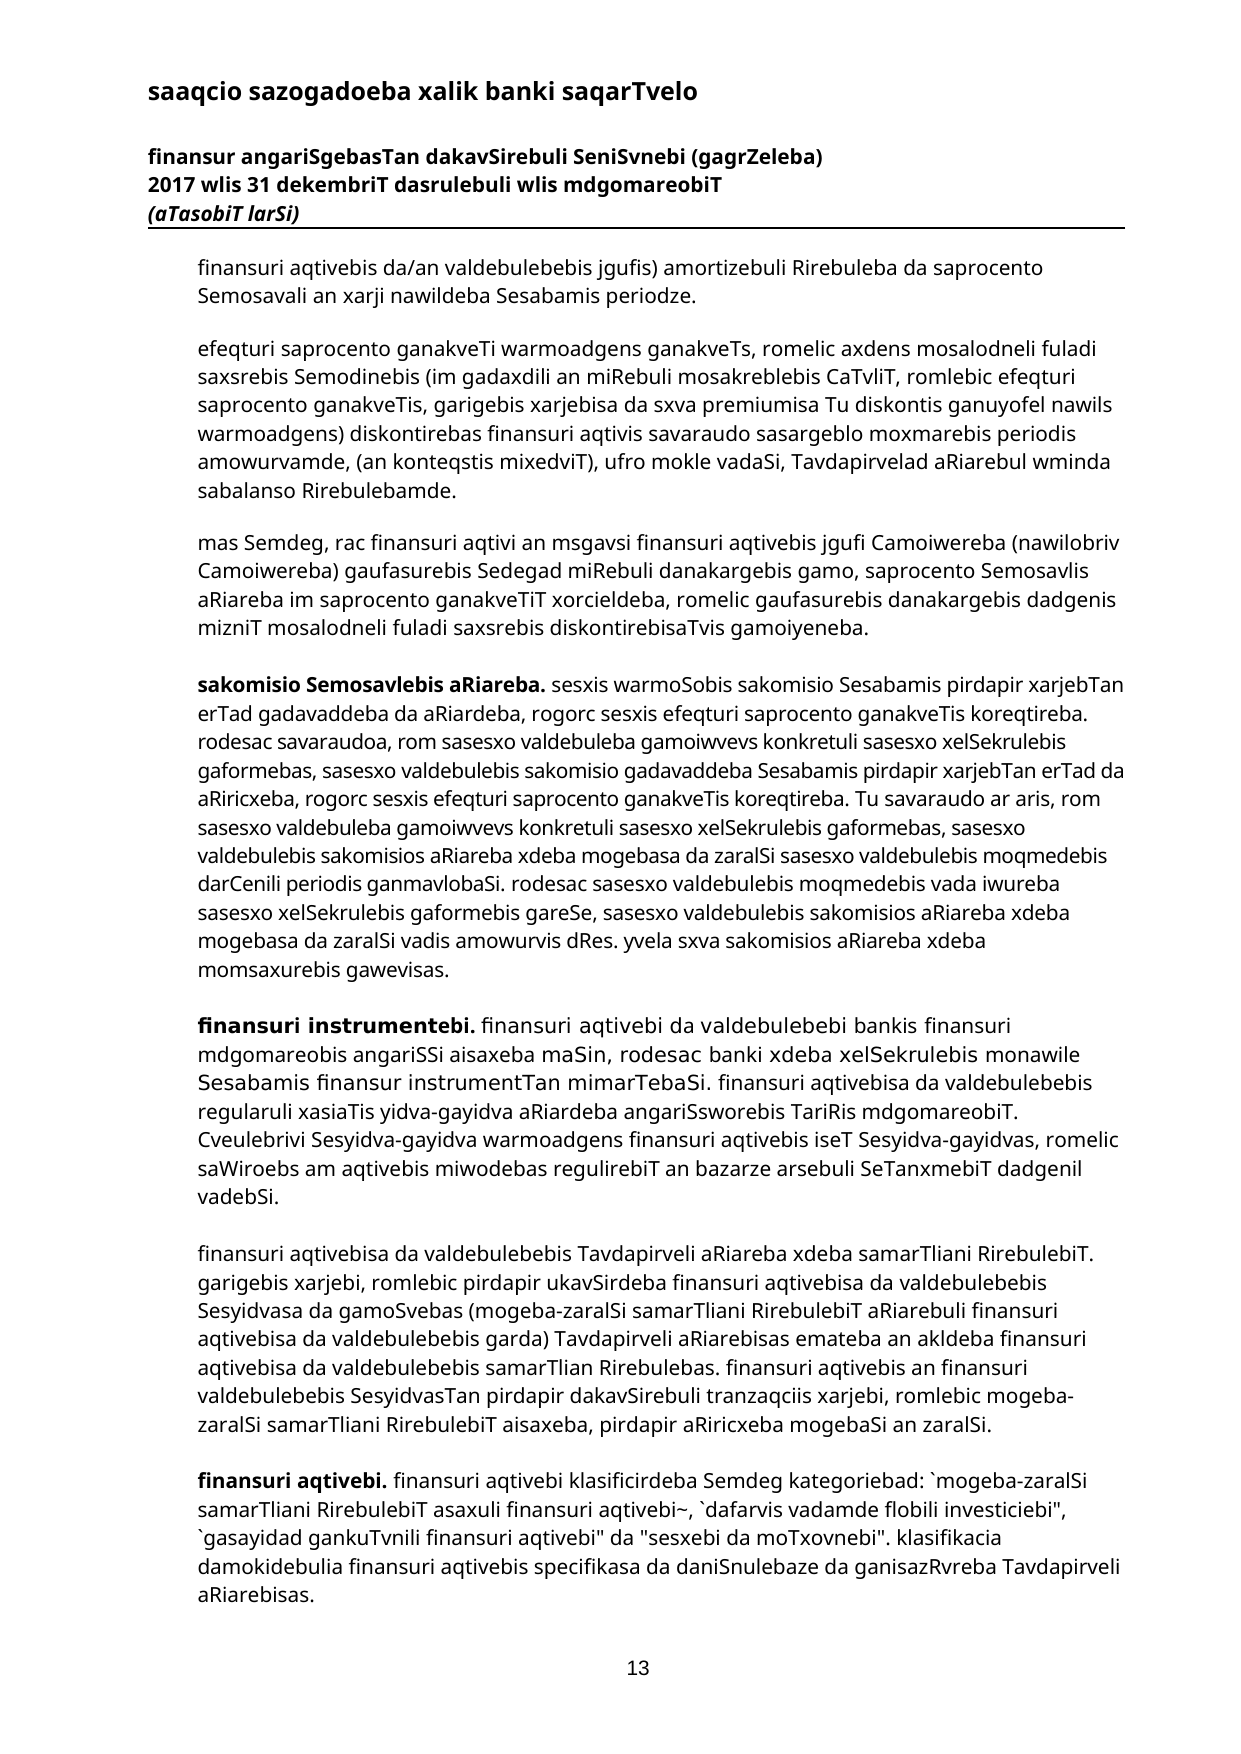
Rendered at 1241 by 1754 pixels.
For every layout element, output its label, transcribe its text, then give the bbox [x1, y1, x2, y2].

text efeqturi saprocento ganakveTi warmoadgens ganakveTs, romelic axdens mosalodneli fuladi saxsrebis Semodinebis (im gadaxdili an miRebuli mosakreblebis CaTvliT, romlebic efeqturi saprocento ganakveTis, garigebis xarjebisa da sxva premiumisa Tu diskontis ganuyofel nawils warmoadgens) diskontirebas finansuri aqtivis savaraudo sasargeblo moxmarebis periodis amowurvamde, (an konteqstis mixedviT), ufro mokle vadaSi, Tavdapirvelad aRiarebul wminda sabalanso Rirebulebamde. [197, 334, 1128, 504]
text finansuri aqtivebisa da valdebulebebis Tavdapirveli aRiareba xdeba samarTliani RirebulebiT. garigebis xarjebi, romlebic pirdapir ukavSirdeba finansuri aqtivebisa da valdebulebebis Sesyidvasa da gamoSvebas (mogeba-zaralSi samarTliani RirebulebiT aRiarebuli finansuri aqtivebisa da valdebulebebis garda) Tavdapirveli aRiarebisas emateba an akldeba finansuri aqtivebisa da valdebulebebis samarTlian Rirebulebas. finansuri aqtivebis an finansuri valdebulebebis SesyidvasTan pirdapir dakavSirebuli tranzaqciis xarjebi, romlebic mogeba-zaralSi samarTliani RirebulebiT aisaxeba, pirdapir aRiricxeba mogebaSi an zaralSi. [197, 1239, 1128, 1438]
text mas Semdeg, rac finansuri aqtivi an msgavsi finansuri aqtivebis jgufi Camoiwereba (nawilobriv Camoiwereba) gaufasurebis Sedegad miRebuli danakargebis gamo, saprocento Semosavlis aRiareba im saprocento ganakveTiT xorcieldeba, romelic gaufasurebis danakargebis dadgenis mizniT mosalodneli fuladi saxsrebis diskontirebisaTvis gamoiyeneba. [197, 528, 1128, 642]
subtitle sakomisio Semosavlebis aRiareba. sesxis warmoSobis sakomisio Sesabamis pirdapir xarjebTan erTad gadavaddeba da aRiardeba, rogorc sesxis efeqturi saprocento ganakveTis koreqtireba. rodesac savaraudoa, rom sasesxo valdebuleba gamoiwvevs konkretuli sasesxo xelSekrulebis gaformebas, sasesxo valdebulebis sakomisio gadavaddeba Sesabamis pirdapir xarjebTan erTad da aRiricxeba, rogorc sesxis efeqturi saprocento ganakveTis koreqtireba. Tu savaraudo ar aris, rom sasesxo valdebuleba gamoiwvevs konkretuli sasesxo xelSekrulebis gaformebas, sasesxo valdebulebis sakomisios aRiareba xdeba mogebasa da zaralSi sasesxo valdebulebis moqmedebis darCenili periodis ganmavlobaSi. rodesac sasesxo valdebulebis moqmedebis vada iwureba sasesxo xelSekrulebis gaformebis gareSe, sasesxo valdebulebis sakomisios aRiareba xdeba mogebasa da zaralSi vadis amowurvis dRes. yvela sxva sakomisios aRiareba xdeba momsaxurebis gawevisas. [197, 670, 1128, 983]
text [197, 253, 1128, 310]
text finansuri aqtivebi. finansuri aqtivebi klasificirdeba Semdeg kategoriebad: `mogeba-zaralSi samarTliani RirebulebiT asaxuli finansuri aqtivebi~, `dafarvis vadamde flobili investiciebi", `gasayidad gankuTvnili finansuri aqtivebi" da "sesxebi da moTxovnebi". klasifikacia damokidebulia finansuri aqtivebis specifikasa da daniSnulebaze da ganisazRvreba Tavdapirveli aRiarebisas. [197, 1467, 1128, 1609]
text finansuri instrumentebi. finansuri aqtivebi da valdebulebebi bankis finansuri mdgomareobis angariSSi aisaxeba maSin, rodesac banki xdeba xelSekrulebis monawile Sesabamis finansur instrumentTan mimarTebaSi. finansuri aqtivebisa da valdebulebebis regularuli xasiaTis yidva-gayidva aRiardeba angariSsworebis TariRis mdgomareobiT. Cveulebrivi Sesyidva-gayidva warmoadgens finansuri aqtivebis iseT Sesyidva-gayidvas, romelic saWiroebs am aqtivebis miwodebas regulirebiT an bazarze arsebuli SeTanxmebiT dadgenil vadebSi. [197, 1012, 1128, 1211]
